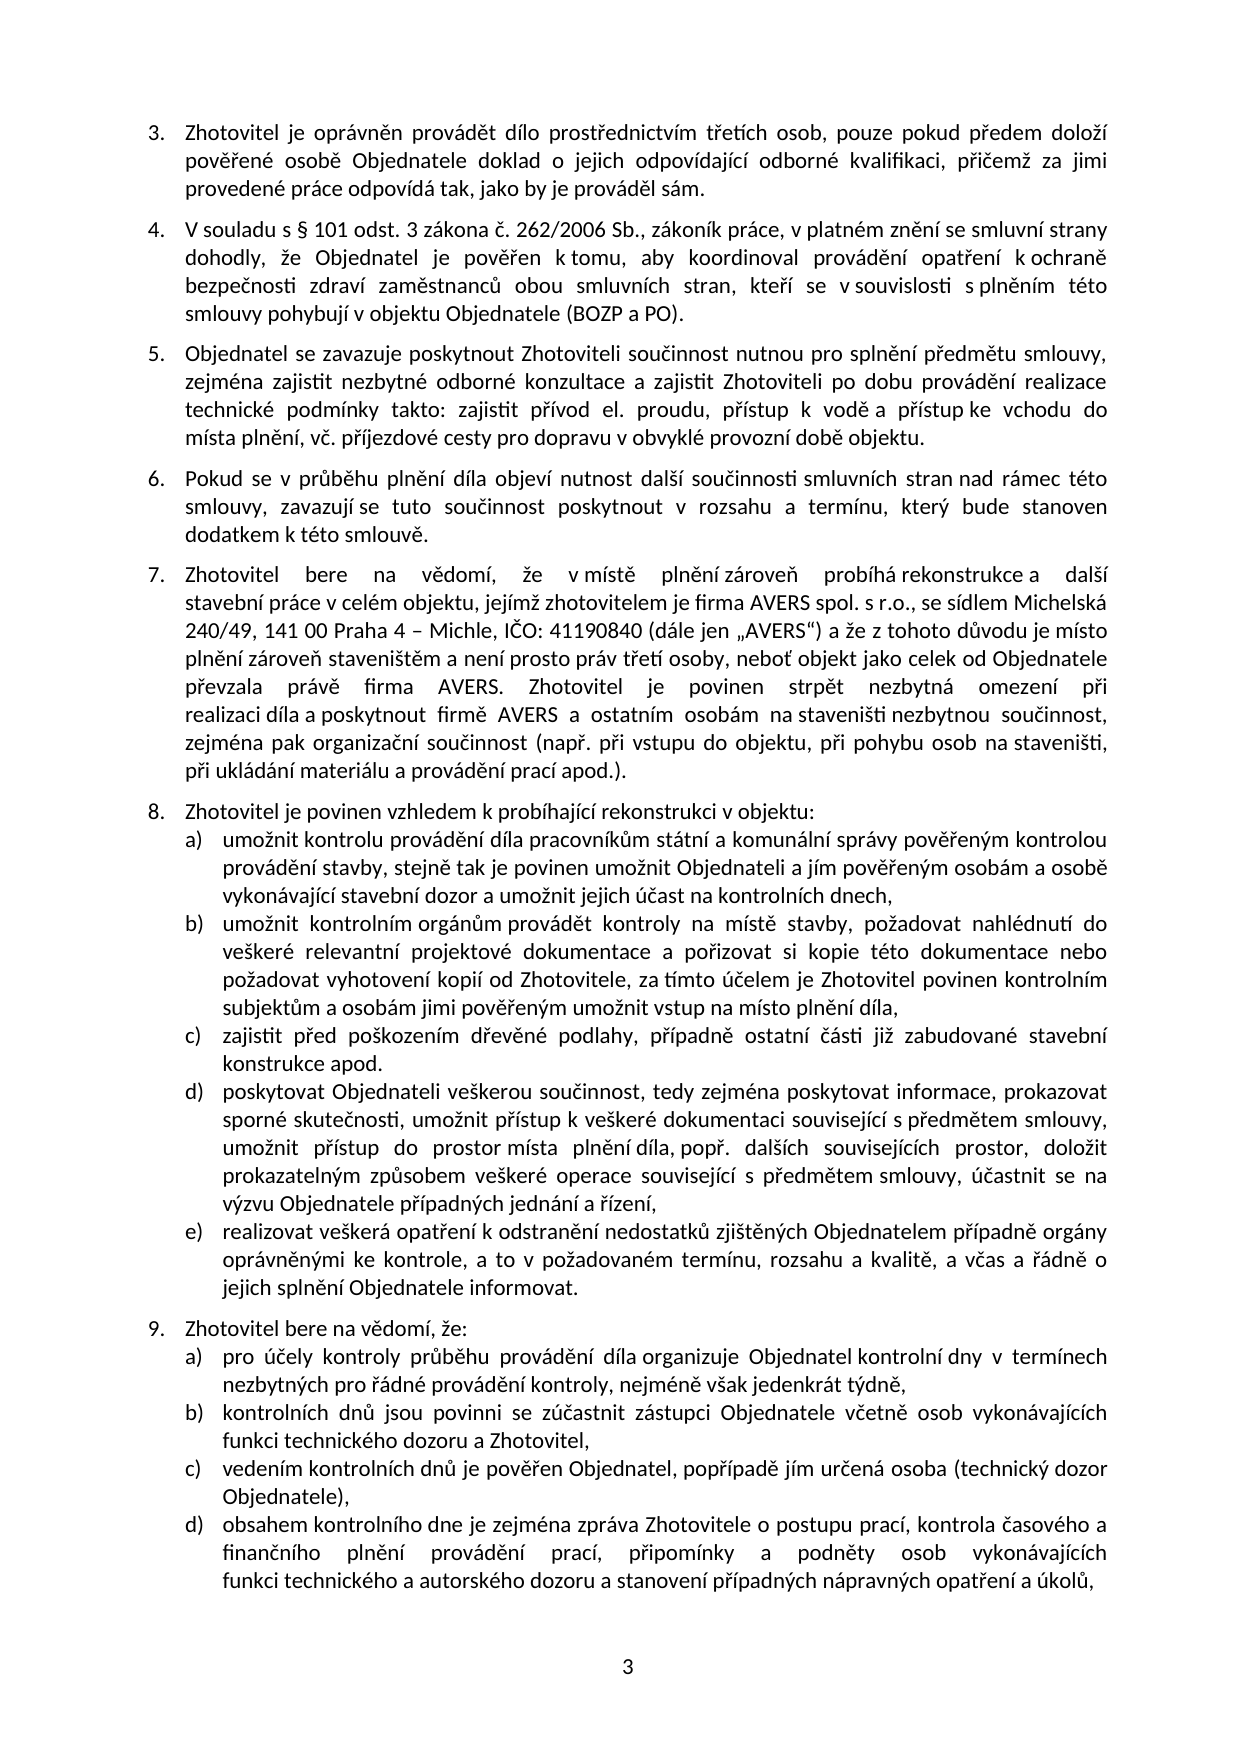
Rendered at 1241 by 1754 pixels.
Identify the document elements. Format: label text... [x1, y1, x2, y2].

list Zhotovitel je oprávněn provádět dílo prostřednictvím třetích osob, pouze pokud předem doloží pověřené osobě Objednatele doklad o jejich odpovídající odborné kvalifikaci, přičemž za jimi provedené práce odpovídá tak, jako by je prováděl sám. [148, 118, 1107, 202]
list umožnit kontrolu provádění díla pracovníkům státní a komunální správy pověřeným kontrolou provádění stavby, stejně tak je povinen umožnit Objednateli a jím pověřeným osobám a osobě vykonávající stavební dozor a umožnit jejich účast na kontrolních dnech, [185, 825, 1107, 909]
list obsahem kontrolního dne je zejména zpráva Zhotovitele o postupu prací, kontrola časového a finančního plnění provádění prací, připomínky a podněty osob vykonávajících funkci technického a autorského dozoru a stanovení případných nápravných opatření a úkolů, [185, 1510, 1107, 1594]
list pro účely kontroly průběhu provádění díla organizuje Objednatel kontrolní dny v termínech nezbytných pro řádné provádění kontroly, nejméně však jedenkrát týdně, [185, 1342, 1107, 1398]
list Zhotovitel je povinen vzhledem k probíhající rekonstrukci v objektu: [148, 797, 1107, 825]
list Objednatel se zavazuje poskytnout Zhotoviteli součinnost nutnou pro splnění předmětu smlouvy, zejména zajistit nezbytné odborné konzultace a zajistit Zhotoviteli po dobu provádění realizace technické podmínky takto: zajistit přívod el. proudu, přístup k vodě a přístup ke vchodu do místa plnění, vč. příjezdové cesty pro dopravu v obvyklé provozní době objektu. [148, 339, 1107, 451]
list Zhotovitel bere na vědomí, že: [148, 1314, 1107, 1342]
list Pokud se v průběhu plnění díla objeví nutnost další součinnosti smluvních stran nad rámec této smlouvy, zavazují se tuto součinnost poskytnout v rozsahu a termínu, který bude stanoven dodatkem k této smlouvě. [148, 464, 1107, 548]
list V souladu s § 101 odst. 3 zákona č. 262/2006 Sb., zákoník práce, v platném znění se smluvní strany dohodly, že Objednatel je pověřen k tomu, aby koordinoval provádění opatření k ochraně bezpečnosti zdraví zaměstnanců obou smluvních stran, kteří se v souvislosti s plněním této smlouvy pohybují v objektu Objednatele (BOZP a PO). [148, 215, 1107, 327]
list realizovat veškerá opatření k odstranění nedostatků zjištěných Objednatelem případně orgány oprávněnými ke kontrole, a to v požadovaném termínu, rozsahu a kvalitě, a včas a řádně o jejich splnění Objednatele informovat. [185, 1217, 1107, 1301]
list zajistit před poškozením dřevěné podlahy, případně ostatní části již zabudované stavební konstrukce apod. [185, 1021, 1107, 1077]
list poskytovat Objednateli veškerou součinnost, tedy zejména poskytovat informace, prokazovat sporné skutečnosti, umožnit přístup k veškeré dokumentaci související s předmětem smlouvy, umožnit přístup do prostor místa plnění díla, popř. dalších souvisejících prostor, doložit prokazatelným způsobem veškeré operace související s předmětem smlouvy, účastnit se na výzvu Objednatele případných jednání a řízení, [185, 1077, 1107, 1217]
list umožnit kontrolním orgánům provádět kontroly na místě stavby, požadovat nahlédnutí do veškeré relevantní projektové dokumentace a pořizovat si kopie této dokumentace nebo požadovat vyhotovení kopií od Zhotovitele, za tímto účelem je Zhotovitel povinen kontrolním subjektům a osobám jimi pověřeným umožnit vstup na místo plnění díla, [185, 909, 1107, 1021]
list kontrolních dnů jsou povinni se zúčastnit zástupci Objednatele včetně osob vykonávajících funkci technického dozoru a Zhotovitel, [185, 1398, 1107, 1454]
list vedením kontrolních dnů je pověřen Objednatel, popřípadě jím určená osoba (technický dozor Objednatele), [185, 1454, 1107, 1510]
list Zhotovitel bere na vědomí, že v místě plnění zároveň probíhá rekonstrukce a další stavební práce v celém objektu, jejímž zhotovitelem je firma AVERS spol. s r.o., se sídlem Michelská 240/49, 141 00 Praha 4 – Michle, IČO: 41190840 (dále jen „AVERS“) a že z tohoto důvodu je místo plnění zároveň staveništěm a není prosto práv třetí osoby, neboť objekt jako celek od Objednatele převzala právě firma AVERS. Zhotovitel je povinen strpět nezbytná omezení při realizaci díla a poskytnout firmě AVERS a ostatním osobám na staveništi nezbytnou součinnost, zejména pak organizační součinnost (např. při vstupu do objektu, při pohybu osob na staveništi, při ukládání materiálu a provádění prací apod.). [148, 560, 1107, 784]
